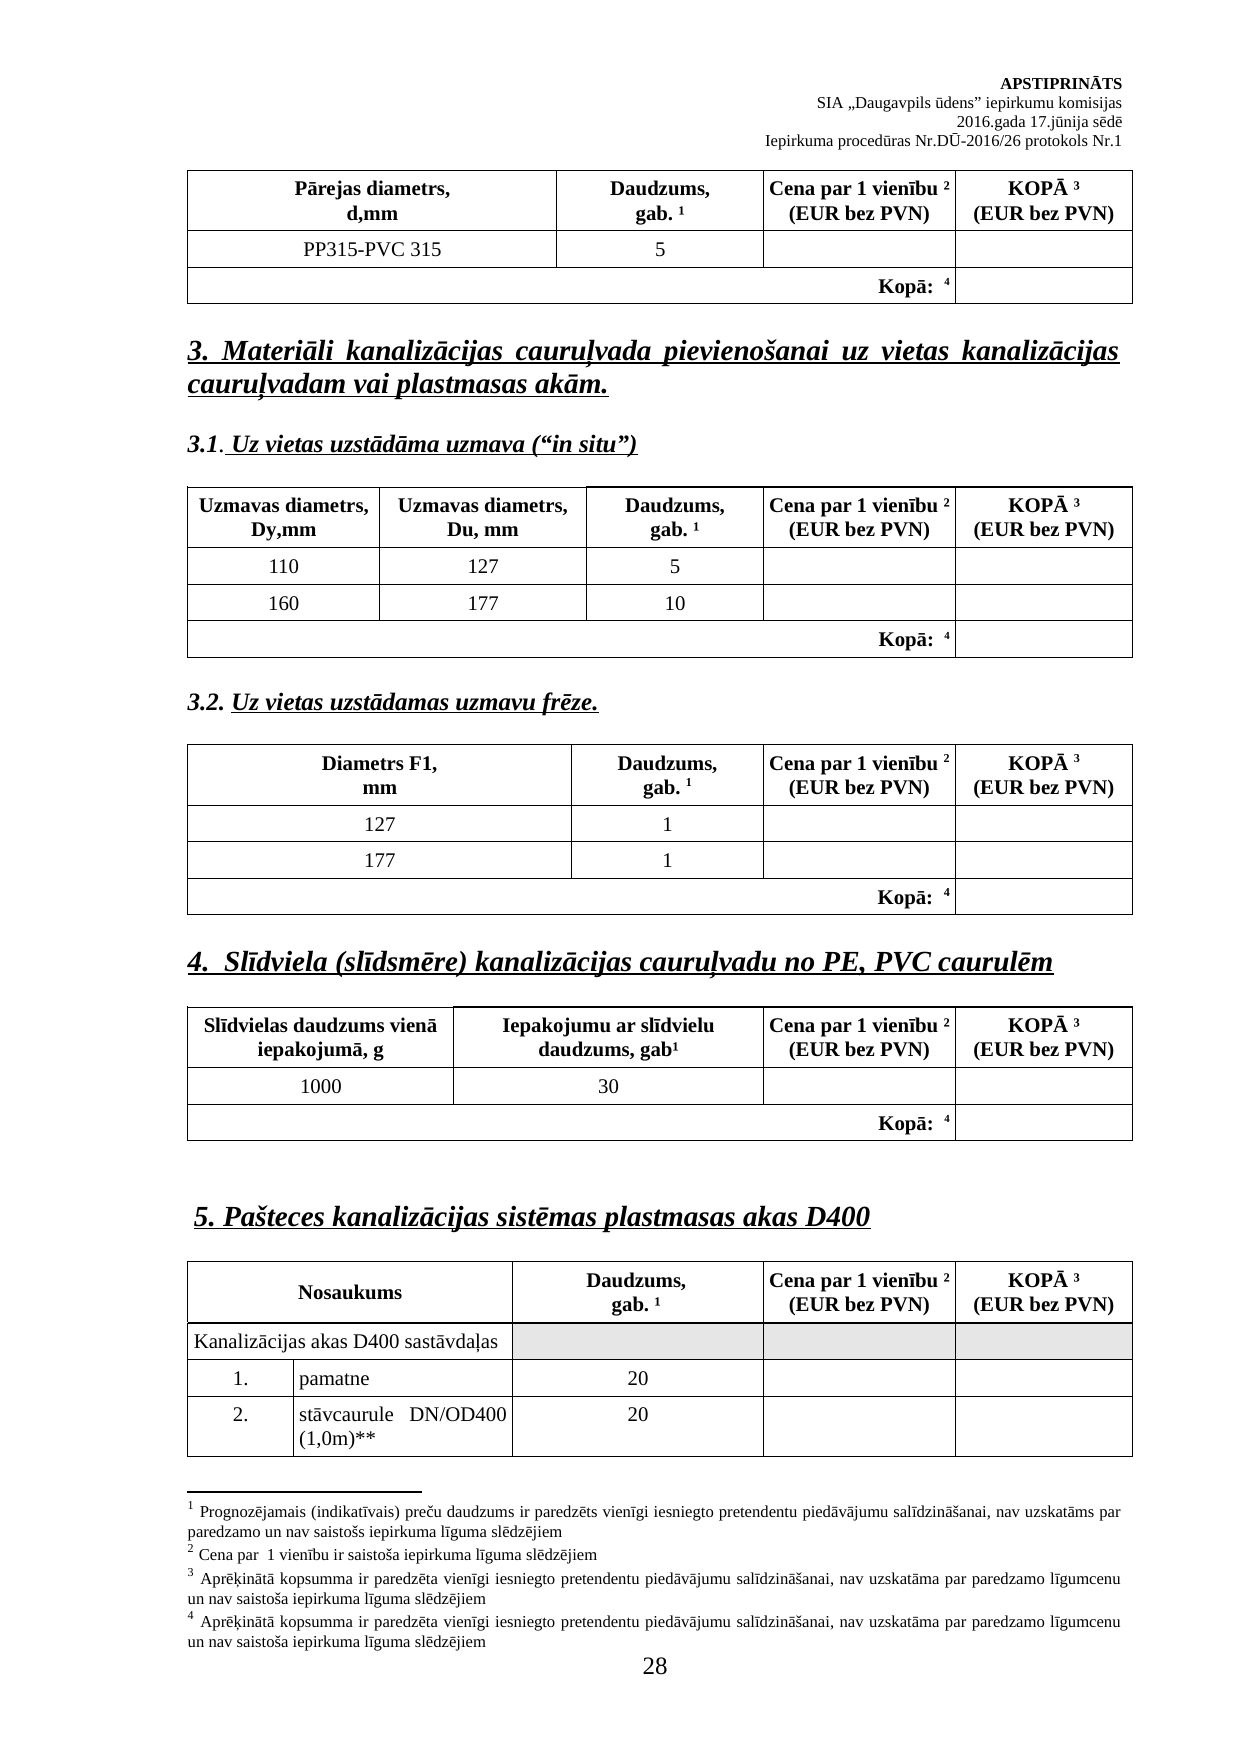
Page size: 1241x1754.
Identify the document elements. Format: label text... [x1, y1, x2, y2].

table_cell 5 [587, 548, 763, 584]
table_cell [956, 1068, 1132, 1104]
table_cell 5 [557, 231, 763, 267]
table_header KOPĀ ³ (EUR bez PVN) [956, 1008, 1132, 1067]
table_cell [956, 879, 1132, 914]
table_cell 177 [188, 842, 571, 878]
table_cell [764, 1360, 955, 1396]
table_header Daudzums, gab. ¹ [557, 171, 763, 230]
table_header KOPĀ ³ (EUR bez PVN) [956, 488, 1132, 547]
table_cell [956, 1360, 1132, 1396]
table_cell [764, 231, 955, 267]
table_cell [956, 1105, 1132, 1140]
table_cell [956, 548, 1132, 584]
text 3. Materiāli kanalizācijas cauruļvada pievienošanai uz vietas kanalizācijas cauruļvadam vai plastmasas akām. [187, 333, 1122, 400]
table_cell 177 [380, 585, 586, 620]
table_cell 1000 [188, 1068, 453, 1104]
table_cell 2. [188, 1397, 293, 1456]
table_cell 110 [188, 548, 379, 584]
table_cell 160 [188, 585, 379, 620]
table_cell [764, 806, 955, 841]
text 3.2. Uz vietas uzstādamas uzmavu frēze. [187, 687, 1122, 715]
table_header Cena par 1 vienību ² (EUR bez PVN) [764, 1008, 955, 1067]
table_cell pamatne [294, 1360, 512, 1396]
table_cell 10 [587, 585, 763, 620]
table_header Diametrs F1, mm [188, 745, 571, 805]
table_cell Kopā: 4 [188, 621, 955, 657]
table_cell stāvcaurule DN/OD400 (1,0m)** [294, 1397, 512, 1456]
table_header Kanalizācijas akas D400 sastāvdaļas [188, 1324, 512, 1359]
table_header Cena par 1 vienību ² (EUR bez PVN) [764, 171, 955, 230]
table_header Daudzums, gab. [572, 745, 763, 805]
table_cell [956, 806, 1132, 841]
table_header [513, 1324, 763, 1359]
table_header Daudzums, gab. ¹ [587, 488, 763, 547]
table_header KOPĀ ³ (EUR bez PVN) [956, 171, 1132, 230]
table_cell [956, 1397, 1132, 1456]
table_header Pārejas diametrs, d,mm [188, 171, 556, 230]
table_header [764, 1324, 955, 1359]
table_cell 1. [188, 1360, 293, 1396]
table_cell 20 [513, 1397, 763, 1456]
table_cell [956, 585, 1132, 620]
table_cell [956, 621, 1132, 657]
table_cell Kopā: [188, 879, 955, 914]
table_cell [764, 1068, 955, 1104]
table_cell [764, 548, 955, 584]
table_cell PP315-PVC 315 [188, 231, 556, 267]
table_header Cena par 1 vienību (EUR bez PVN) [764, 745, 955, 805]
table_cell Kopā: 4 [188, 1105, 955, 1140]
table_cell 1 [572, 842, 763, 878]
table_cell 127 [380, 548, 586, 584]
text 3.1. Uz vietas uzstādāma uzmava (“in situ”) [187, 429, 1122, 458]
table_header Uzmavas diametrs, Du, mm [380, 488, 586, 547]
table_header KOPĀ ³ (EUR bez PVN) [956, 1262, 1132, 1322]
table_cell 1 [572, 806, 763, 841]
table_cell 20 [513, 1360, 763, 1396]
table_header [956, 1324, 1132, 1359]
table_cell [764, 585, 955, 620]
table_cell 30 [454, 1068, 763, 1104]
table_header Iepakojumu ar slīdvielu daudzums, gab¹ [454, 1008, 763, 1067]
table_cell [956, 231, 1132, 267]
table_header Nosaukums [188, 1262, 512, 1322]
table_header Cena par 1 vienību ² (EUR bez PVN) [764, 488, 955, 547]
table_header Cena par 1 vienību ² (EUR bez PVN) [764, 1262, 955, 1322]
table_header KOPĀ (EUR bez PVN) [956, 745, 1132, 805]
table_header Uzmavas diametrs, Dy,mm [188, 488, 379, 547]
table_cell [764, 1397, 955, 1456]
text 5. Pašteces kanalizācijas sistēmas plastmasas akas D400 [187, 1199, 1122, 1232]
table_header Slīdvielas daudzums vienā iepakojumā, g [188, 1008, 453, 1067]
text 4. Slīdviela (slīdsmēre) kanalizācijas cauruļvadu no PE, PVC caurulēm [187, 944, 1122, 978]
table_cell [764, 842, 955, 878]
table_cell [956, 268, 1132, 303]
table_cell Kopā: 4 [188, 268, 955, 303]
table_cell 127 [188, 806, 571, 841]
table_header Daudzums, gab. ¹ [513, 1262, 763, 1322]
table_cell [956, 842, 1132, 878]
